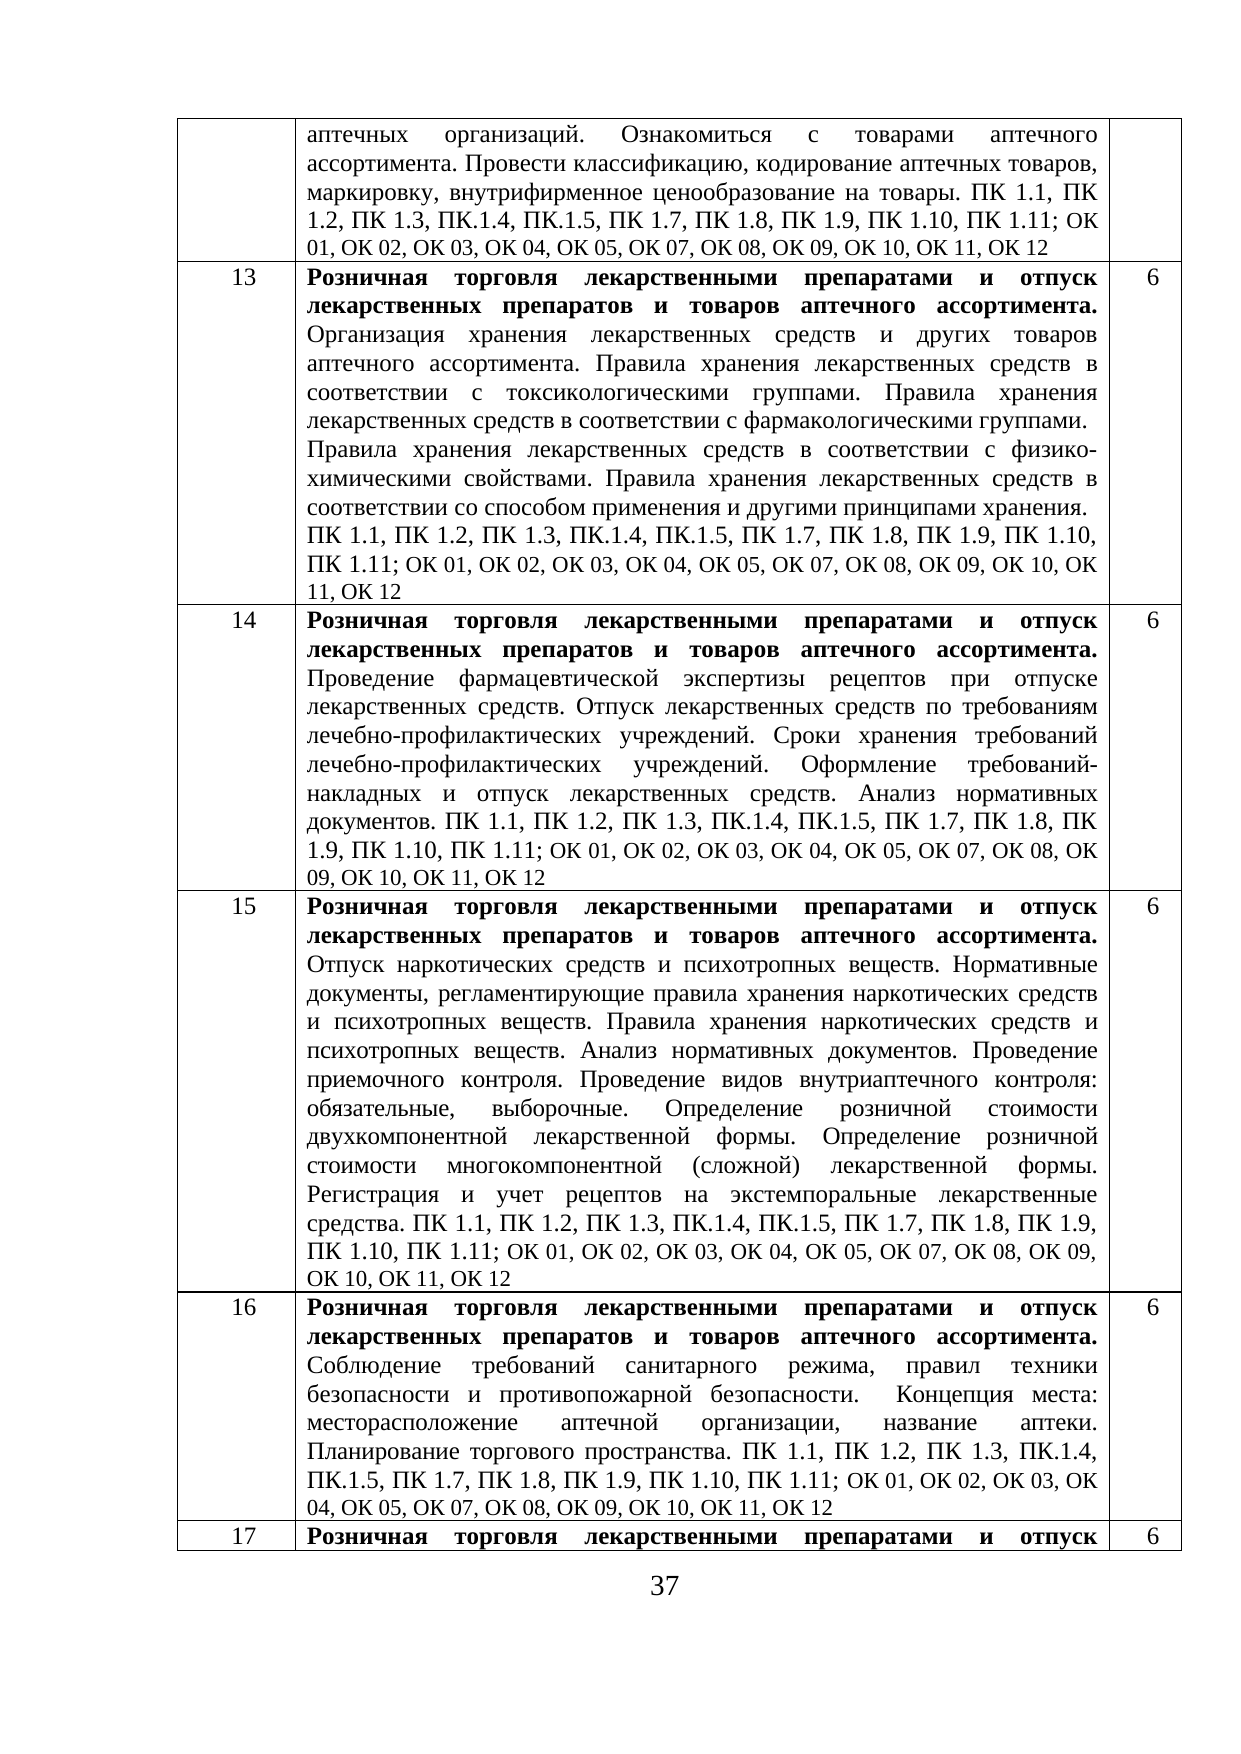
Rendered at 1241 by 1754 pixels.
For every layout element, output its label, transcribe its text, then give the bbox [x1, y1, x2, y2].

table_cell 15 [178, 891, 295, 1291]
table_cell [296, 119, 1109, 261]
table_cell 6 [1110, 119, 1181, 261]
table_cell Розничная торговля лекарственными препаратами и отпуск лекарственных препаратов и товаров аптечного ассортимента. Организация хранения лекарственных средств и других товаров аптечного ассортимента. Правила хранения лекарственных средств в соответствии с токсикологическими группами. Правила хранения лекарственных средств в соответствии с фармакологическими группами. Правила хранения лекарственных средств в соответствии с физико-химическими свойствами. Правила хранения лекарственных средств в соответствии со способом применения и другими принципами хранения. ПК 1.1, ПК 1.2, ПК 1.3, ПК.1.4, ПК.1.5, ПК 1.7, ПК 1.8, ПК 1.9, ПК 1.10, ПК 1.11; ОК 01, ОК 02, ОК 03, ОК 04, ОК 05, ОК 07, ОК 08, ОК 09, ОК 10, ОК 11, ОК 12 [296, 262, 1109, 604]
table_cell Розничная торговля лекарственными препаратами и отпуск лекарственных препаратов и товаров аптечного ассортимента. Соблюдение требований санитарного режима, правил техники безопасности и противопожарной безопасности. Концепция места: месторасположение аптечной организации, название аптеки. Планирование торгового пространства. ПК 1.1, ПК 1.2, ПК 1.3, ПК.1.4, ПК.1.5, ПК 1.7, ПК 1.8, ПК 1.9, ПК 1.10, ПК 1.11; ОК 01, ОК 02, ОК 03, ОК 04, ОК 05, ОК 07, ОК 08, ОК 09, ОК 10, ОК 11, ОК 12 [296, 1293, 1109, 1520]
table_cell 6 [1110, 605, 1181, 890]
table_cell 6 [1110, 262, 1181, 604]
table_cell 16 [178, 1293, 295, 1520]
table_cell Розничная торговля лекарственными препаратами и отпуск лекарственных препаратов и товаров аптечного ассортимента. Отпуск наркотических средств и психотропных веществ. Нормативные документы, регламентирующие правила хранения наркотических средств и психотропных веществ. Правила хранения наркотических средств и психотропных веществ. Анализ нормативных документов. Проведение приемочного контроля. Проведение видов внутриаптечного контроля: обязательные, выборочные. Определение розничной стоимости двухкомпонентной лекарственной формы. Определение розничной стоимости многокомпонентной (сложной) лекарственной формы. Регистрация и учет рецептов на экстемпоральные лекарственные средства. ПК 1.1, ПК 1.2, ПК 1.3, ПК.1.4, ПК.1.5, ПК 1.7, ПК 1.8, ПК 1.9, ПК 1.10, ПК 1.11; ОК 01, ОК 02, ОК 03, ОК 04, ОК 05, ОК 07, ОК 08, ОК 09, ОК 10, ОК 11, ОК 12 [296, 891, 1109, 1291]
table_cell 6 [1110, 1293, 1181, 1520]
table_cell 6 [1110, 1521, 1181, 1550]
table_cell Розничная торговля лекарственными препаратами и отпуск лекарственных препаратов и товаров аптечного ассортимента. Проведение фармацевтической экспертизы рецептов при отпуске лекарственных средств. Отпуск лекарственных средств по требованиям лечебно-профилактических учреждений. Сроки хранения требований лечебно-профилактических учреждений. Оформление требований-накладных и отпуск лекарственных средств. Анализ нормативных документов. ПК 1.1, ПК 1.2, ПК 1.3, ПК.1.4, ПК.1.5, ПК 1.7, ПК 1.8, ПК 1.9, ПК 1.10, ПК 1.11; ОК 01, ОК 02, ОК 03, ОК 04, ОК 05, ОК 07, ОК 08, ОК 09, ОК 10, ОК 11, ОК 12 [296, 605, 1109, 890]
table_cell 12 [178, 119, 295, 261]
table_cell 17 [178, 1521, 295, 1550]
table_cell 13 [178, 262, 295, 604]
table_cell 6 [1110, 891, 1181, 1291]
table_cell 14 [178, 605, 295, 890]
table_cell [296, 1521, 1109, 1550]
